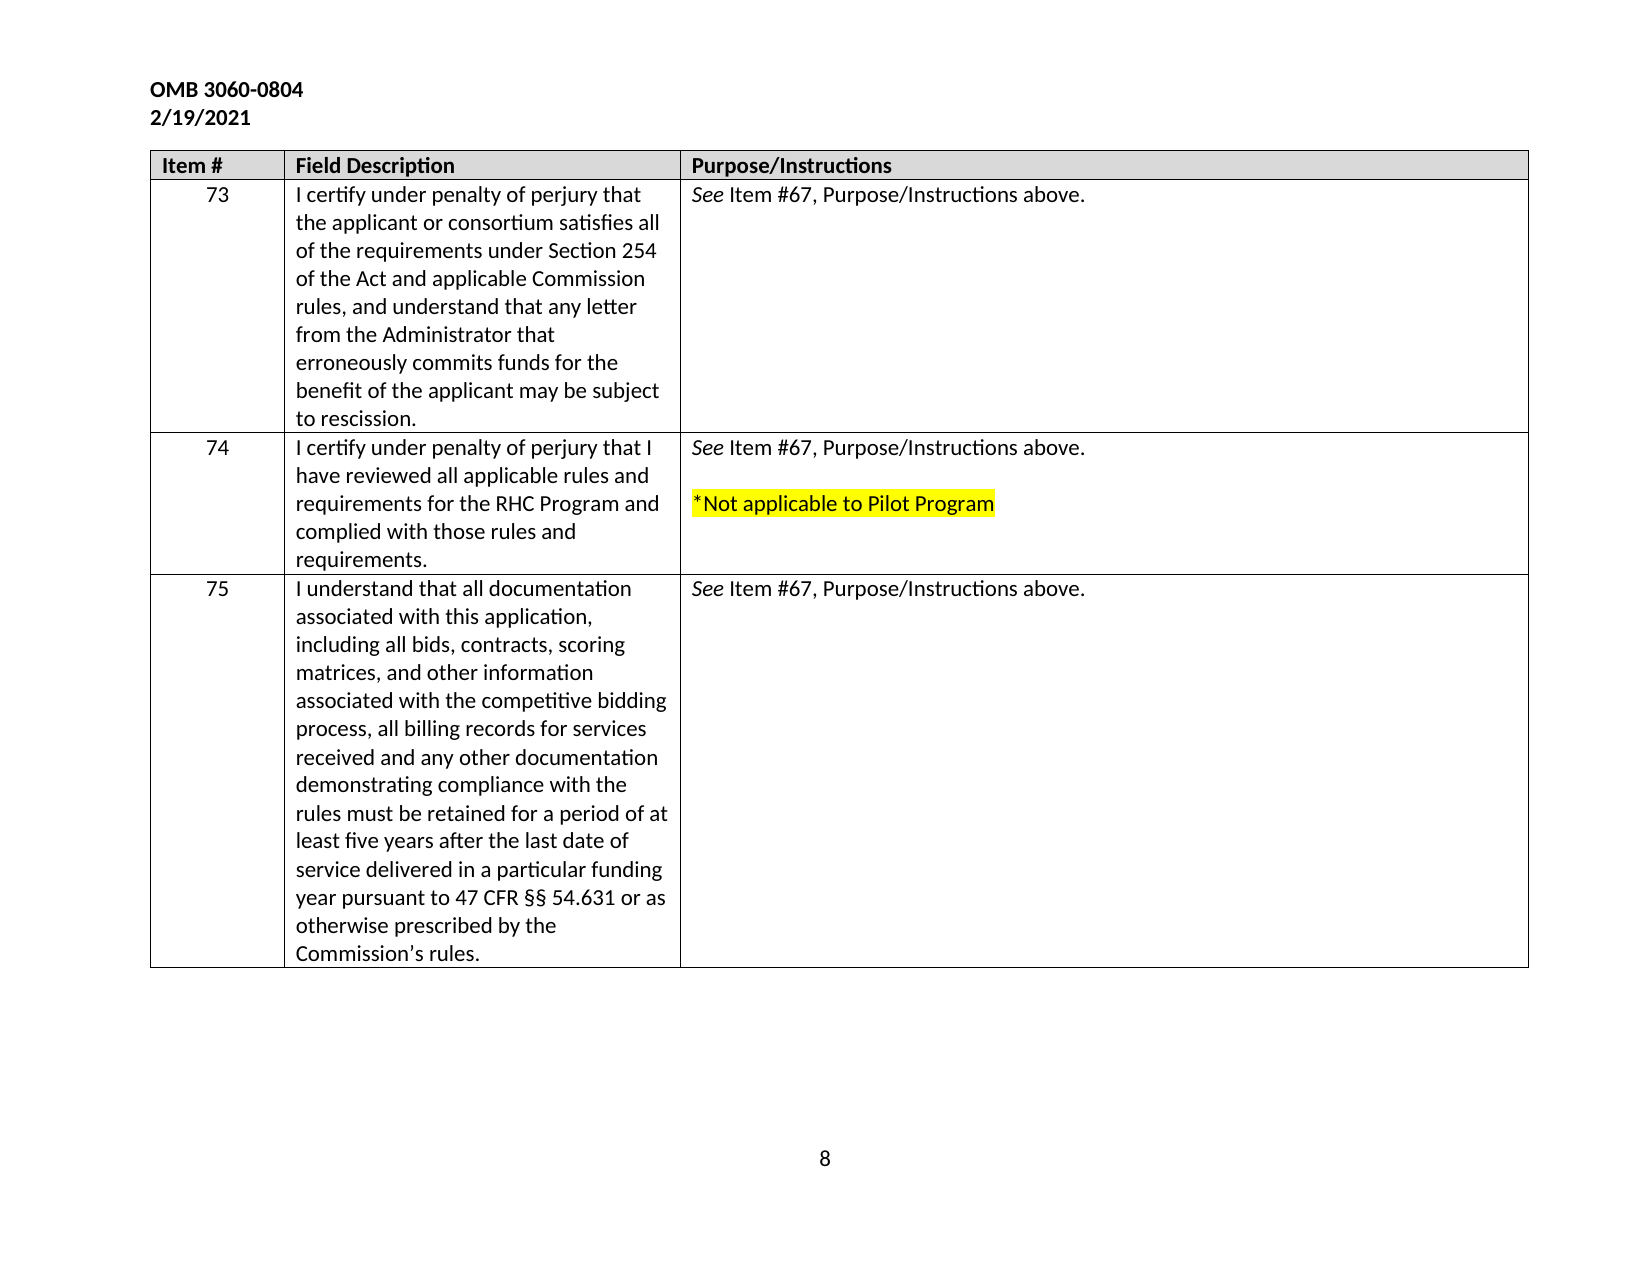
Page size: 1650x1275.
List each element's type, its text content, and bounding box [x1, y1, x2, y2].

table_cell 75 [151, 575, 284, 967]
table_header Purpose/Instructions [681, 151, 1528, 179]
table_cell See Item #67, Purpose/Instructions above. *Not applicable to Pilot Program [681, 433, 1528, 573]
table_header Field Description [285, 151, 680, 179]
table_header Item # [151, 151, 284, 179]
table_cell I certify under penalty of perjury that I have reviewed all applicable rules and requirements for the RHC Program and complied with those rules and requirements. [285, 433, 680, 573]
table_cell 73 [151, 180, 284, 432]
table_cell I understand that all documentation associated with this application, including all bids, contracts, scoring matrices, and other information associated with the competitive bidding process, all billing records for services received and any other documentation demonstrating compliance with the rules must be retained for a period of at least five years after the last date of service delivered in a particular funding year pursuant to 47 CFR §§ 54.631 or as otherwise prescribed by the Commission’s rules. [285, 575, 680, 967]
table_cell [681, 180, 1528, 432]
table_cell 74 [151, 433, 284, 573]
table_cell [681, 575, 1528, 967]
table_cell I certify under penalty of perjury that the applicant or consortium satisfies all of the requirements under Section 254 of the Act and applicable Commission rules, and understand that any letter from the Administrator that erroneously commits funds for the benefit of the applicant may be subject to rescission. [285, 180, 680, 432]
